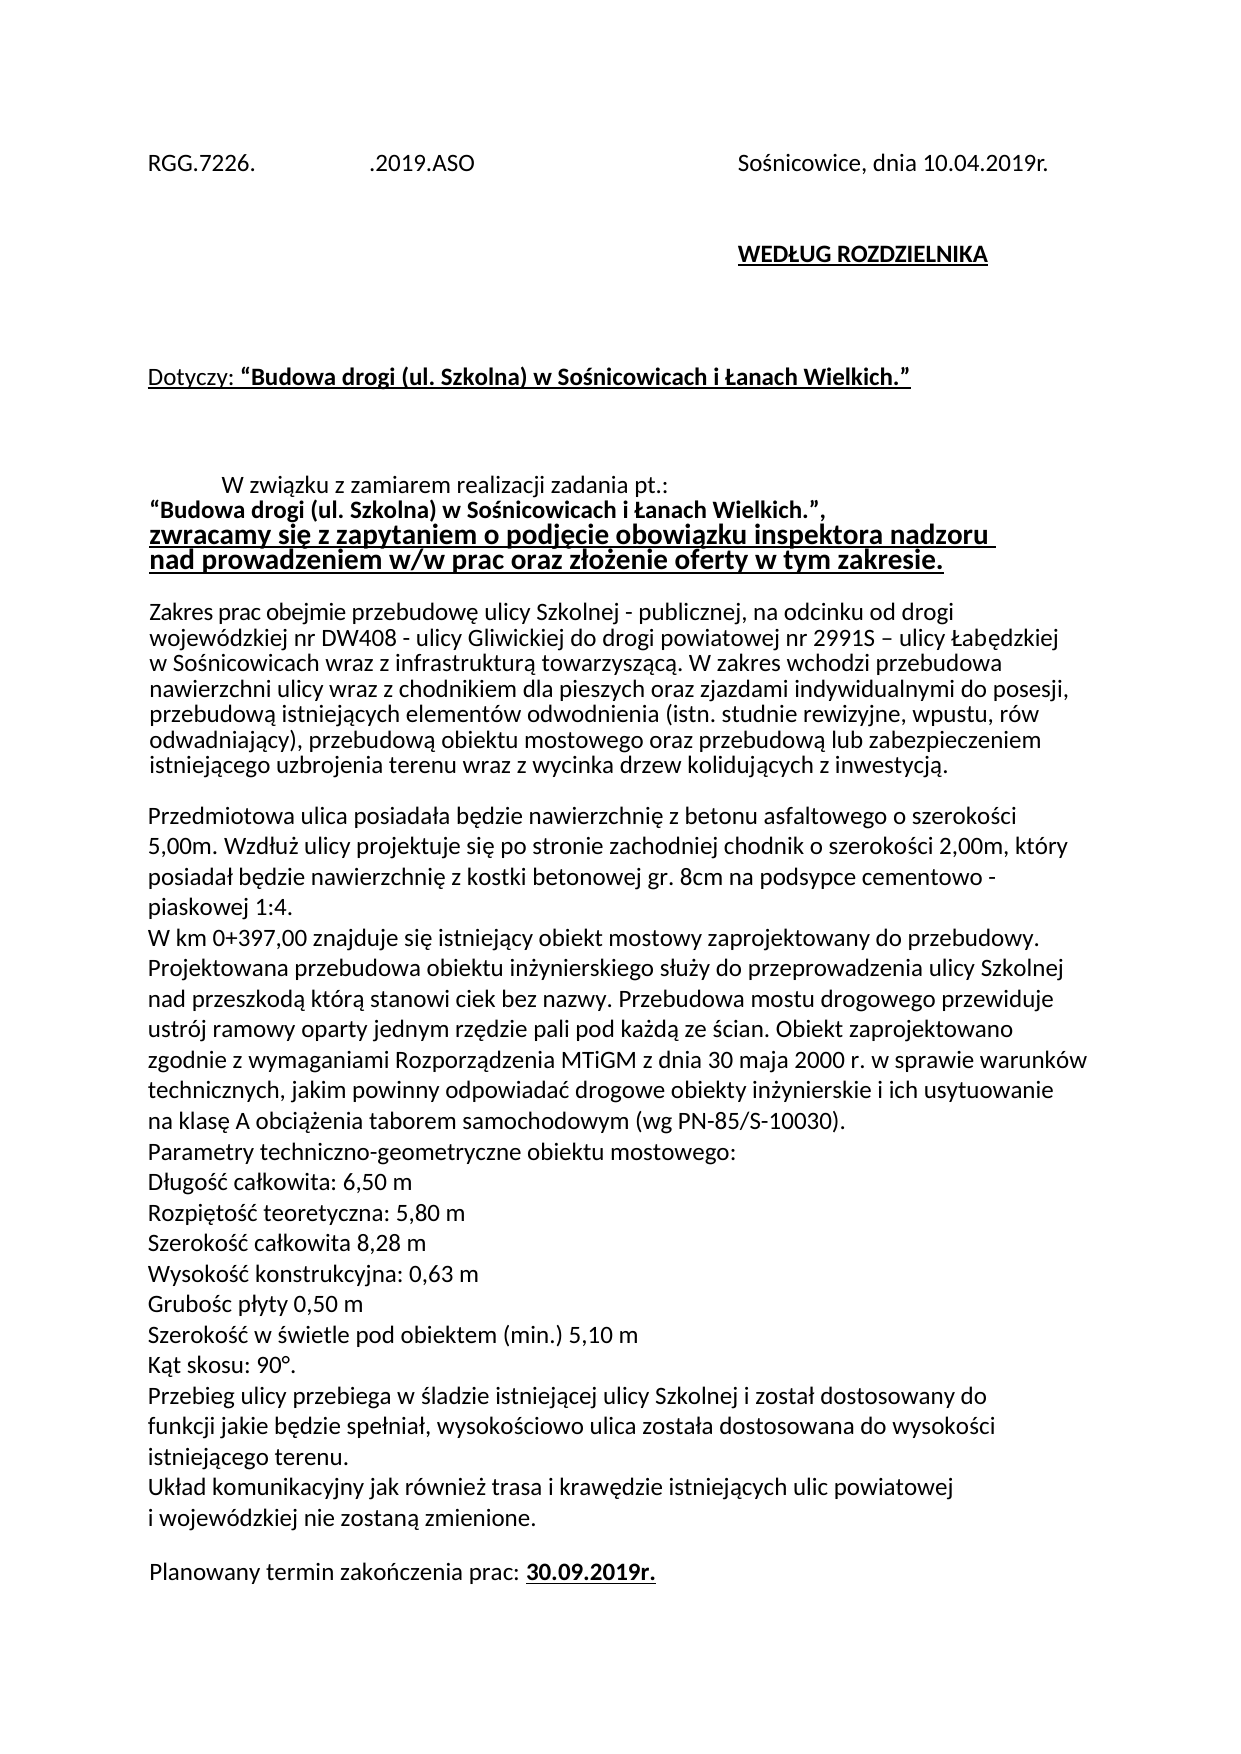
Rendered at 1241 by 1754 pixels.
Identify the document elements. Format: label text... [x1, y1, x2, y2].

text istniejącego terenu. [148, 1441, 1093, 1471]
text Układ komunikacyjny jak również trasa i krawędzie istniejących ulic powiatowej i wojewódzkiej nie zostaną zmienione. [148, 1471, 1093, 1560]
text Kąt skosu: 90°. [148, 1349, 1093, 1380]
text Grubośc płyty 0,50 m [148, 1288, 1093, 1319]
text Przebieg ulicy przebiega w śladzie istniejącej ulicy Szkolnej i został dostosowany do [148, 1380, 1093, 1410]
text funkcji jakie będzie spełniał, wysokościowo ulica została dostosowana do wysokości [148, 1410, 1093, 1441]
text Planowany termin zakończenia prac: 30.09.2019r. [149, 1560, 1093, 1586]
text Przedmiotowa ulica posiadała będzie nawierzchnię z betonu asfaltowego o szerokości [148, 800, 1093, 830]
text Szerokość całkowita 8,28 m [148, 1227, 1093, 1258]
text Długość całkowita: 6,50 m [148, 1166, 1093, 1197]
text technicznych, jakim powinny odpowiadać drogowe obiekty inżynierskie i ich usytuowanie na klasę A obciążenia taborem samochodowym (wg PN-85/S-10030). [148, 1074, 1093, 1136]
text ustrój ramowy oparty jednym rzędzie pali pod każdą ze ścian. Obiekt zaprojektowano zgodnie z wymaganiami Rozporządzenia MTiGM z dnia 30 maja 2000 r. w sprawie warunków [148, 1013, 1093, 1074]
text RGG.7226. .2019.ASO Sośnicowice, dnia 10.04.2019r. [148, 148, 1093, 178]
text Dotyczy: “Budowa drogi (ul. Szkolna) w Sośnicowicach i Łanach Wielkich.” [148, 361, 1093, 392]
text Rozpiętość teoretyczna: 5,80 m [148, 1197, 1093, 1227]
text 5,00m. Wzdłuż ulicy projektuje się po stronie zachodniej chodnik o szerokości 2,00m, który [148, 830, 1093, 861]
text posiadał będzie nawierzchnię z kostki betonowej gr. 8cm na podsypce cementowo - [148, 861, 1093, 891]
text nad przeszkodą którą stanowi ciek bez nazwy. Przebudowa mostu drogowego przewiduje [148, 983, 1093, 1013]
text Projektowana przebudowa obiektu inżynierskiego służy do przeprowadzenia ulicy Szkolnej [148, 952, 1093, 983]
text Szerokość w świetle pod obiektem (min.) 5,10 m [148, 1319, 1093, 1349]
text WEDŁUG ROZDZIELNIKA [738, 203, 1093, 336]
text W km 0+397,00 znajduje się istniejący obiekt mostowy zaprojektowany do przebudowy. [148, 922, 1093, 952]
text Parametry techniczno-geometryczne obiektu mostowego: [148, 1136, 1093, 1166]
text piaskowej 1:4. [148, 891, 1093, 922]
text Wysokość konstrukcyjna: 0,63 m [148, 1258, 1093, 1288]
text W związku z zamiarem realizacji zadania pt.: “Budowa drogi (ul. Szkolna) w Sośnicowicach i Łanach Wielkich.”, zwracamy się z zapytaniem o podjęcie obowiązku inspektora nadzoru nad prowadzeniem w/w prac oraz złożenie oferty w tym zakresie. Zakres prac obejmie przebudowę ulicy Szkolnej - publicznej, na odcinku od drogi wojewódzkiej nr DW408 - ulicy Gliwickiej do drogi powiatowej nr 2991S – ulicy Łabędzkiej w Sośnicowicach wraz z infrastrukturą towarzyszącą. W zakres wchodzi przebudowa nawierzchni ulicy wraz z chodnikiem dla pieszych oraz zjazdami indywidualnymi do posesji, przebudową istniejących elementów odwodnienia (istn. studnie rewizyjne, wpustu, rów odwadniający), przebudową obiektu mostowego oraz przebudową lub zabezpieczeniem istniejącego uzbrojenia terenu wraz z wycinka drzew kolidujących z inwestycją. [149, 473, 1093, 779]
